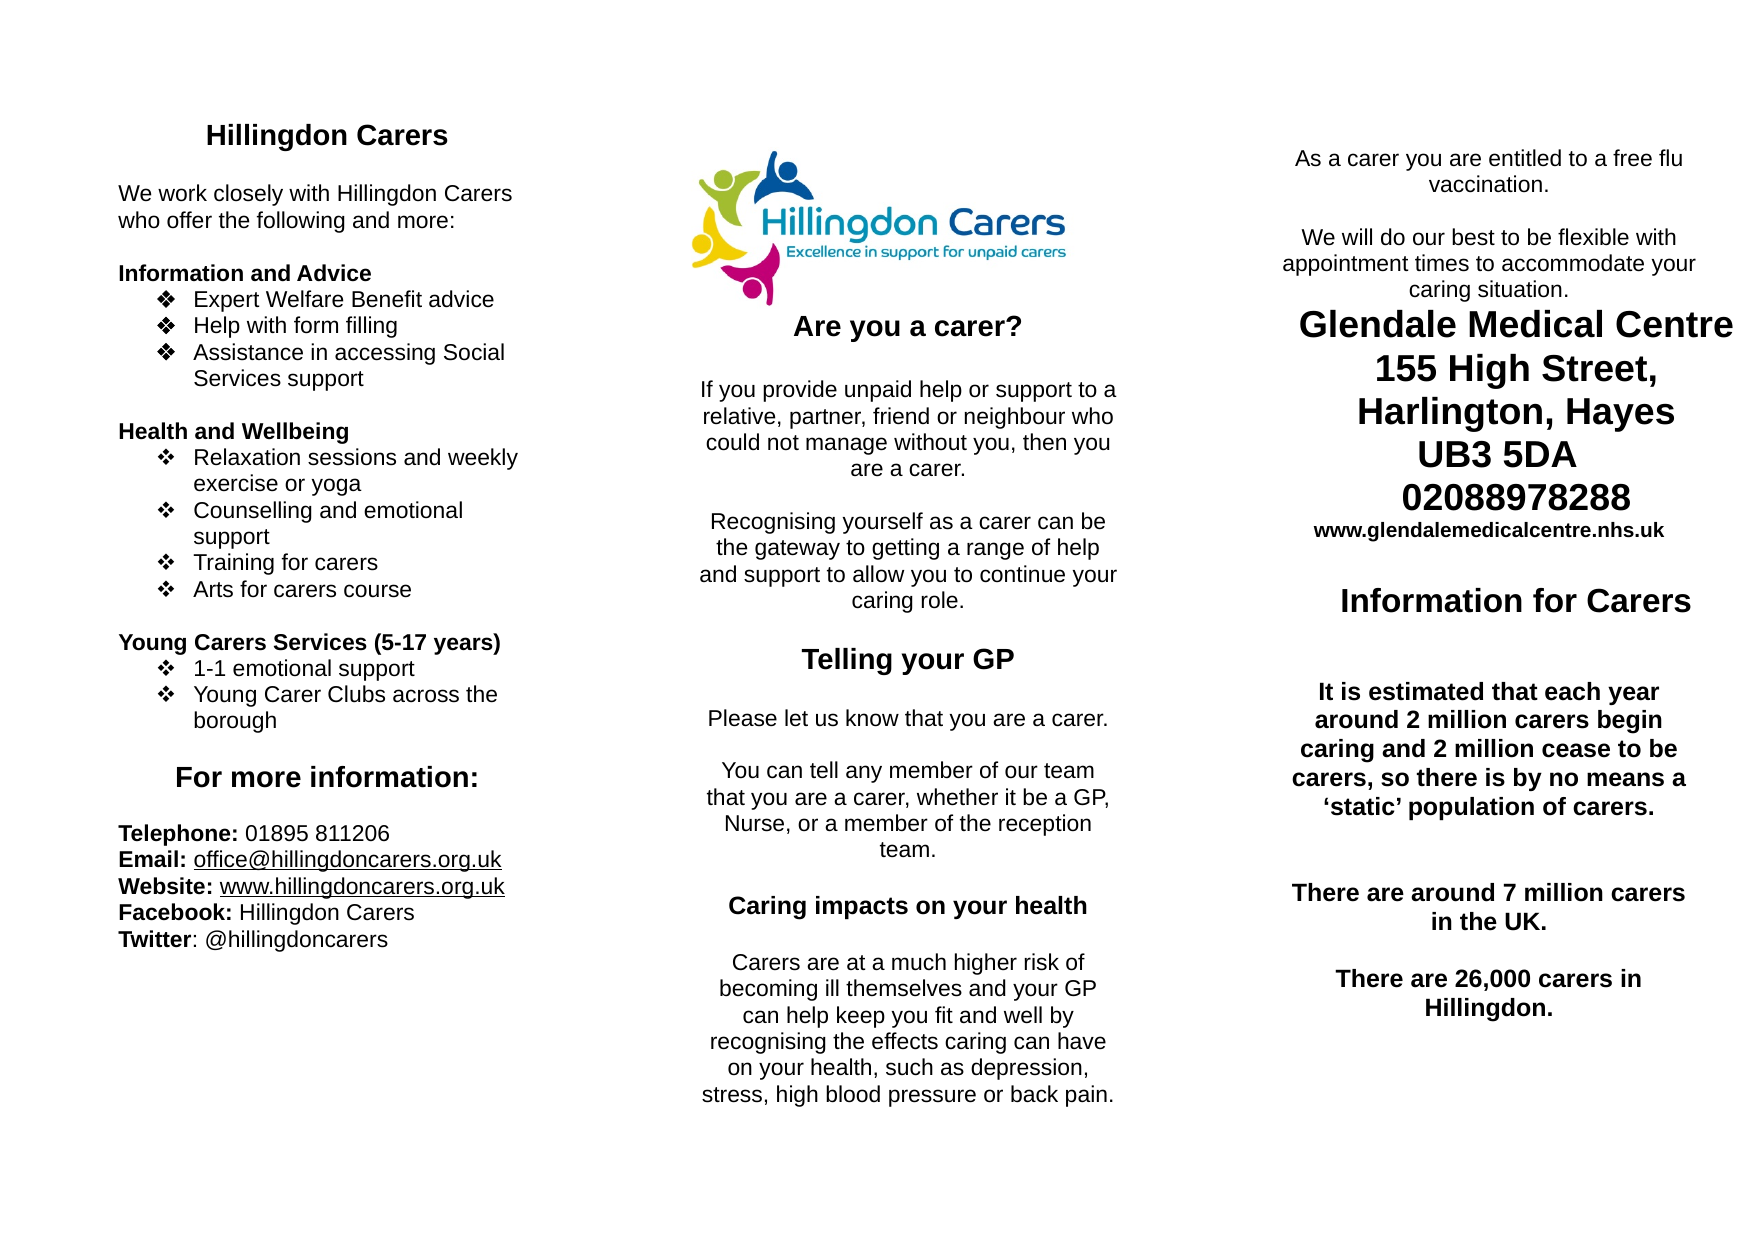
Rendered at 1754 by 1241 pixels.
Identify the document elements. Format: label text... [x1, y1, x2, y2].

text Please let us know that you are a carer. [699, 704, 1117, 731]
text www.glendalemedicalcentre.nhs.uk [1280, 518, 1698, 542]
text Young Carers Services (5-17 years) [118, 628, 536, 655]
text There are around 7 million carers in the UK. [1280, 878, 1698, 935]
text Information for Carers [1280, 581, 1752, 619]
list Counselling and emotional support [156, 497, 536, 549]
text Twitter: @hillingdoncarers [118, 926, 536, 952]
text Facebook: Hillingdon Carers [118, 899, 536, 926]
text If you provide unpaid help or support to a relative, partner, friend or neighbour who could not manage without you, then you are a carer. [699, 376, 1117, 482]
list 1-1 emotional support [156, 655, 536, 681]
text Information and Advice [118, 259, 536, 286]
text Telling your GP [699, 642, 1117, 676]
text Health and Wellbeing [118, 418, 536, 444]
text Hillingdon Carers [118, 118, 536, 152]
list Training for carers [156, 549, 536, 576]
text For more information: [118, 760, 536, 794]
text There are 26,000 carers in Hillingdon. [1280, 964, 1698, 1022]
text 02088978288 [1280, 475, 1752, 518]
text You can tell any member of our team that you are a carer, whether it be a GP, Nurse, or a member of the reception team. [699, 757, 1117, 863]
text UB3 5DA [1280, 432, 1752, 475]
list Assistance in accessing Social Services support [156, 338, 536, 391]
text 155 High Street, Harlington, Hayes [1280, 346, 1752, 432]
text Carers are at a much higher risk of becoming ill themselves and your GP can help keep you fit and well by recognising the effects caring can have on your health, such as depression, stress, high blood pressure or back pain. [699, 949, 1117, 1107]
list Help with form filling [156, 312, 536, 338]
text As a carer you are entitled to a free flu vaccination. [1280, 144, 1698, 197]
text We will do our best to be flexible with appointment times to accommodate your caring situation. [1280, 223, 1698, 303]
picture [669, 147, 1088, 309]
text Email: office@hillingdoncarers.org.uk [118, 846, 536, 873]
text Glendale Medical Centre [1280, 303, 1752, 346]
text It is estimated that each year around 2 million carers begin caring and 2 million cease to be carers, so there is by no means a ‘static’ population of carers. [1280, 677, 1698, 820]
text Website: www.hillingdoncarers.org.uk [118, 873, 536, 899]
list Young Carer Clubs across the borough [156, 681, 536, 734]
text Recognising yourself as a carer can be the gateway to getting a range of help and support to allow you to continue your caring role. [699, 508, 1117, 613]
text We work closely with Hillingdon Carers who offer the following and more: [118, 180, 536, 233]
list Arts for carers course [156, 576, 536, 602]
text Caring impacts on your health [699, 891, 1117, 920]
text Telephone: 01895 811206 [118, 820, 536, 846]
list Relaxation sessions and weekly exercise or yoga [156, 444, 536, 497]
list Expert Welfare Benefit advice [156, 286, 536, 312]
